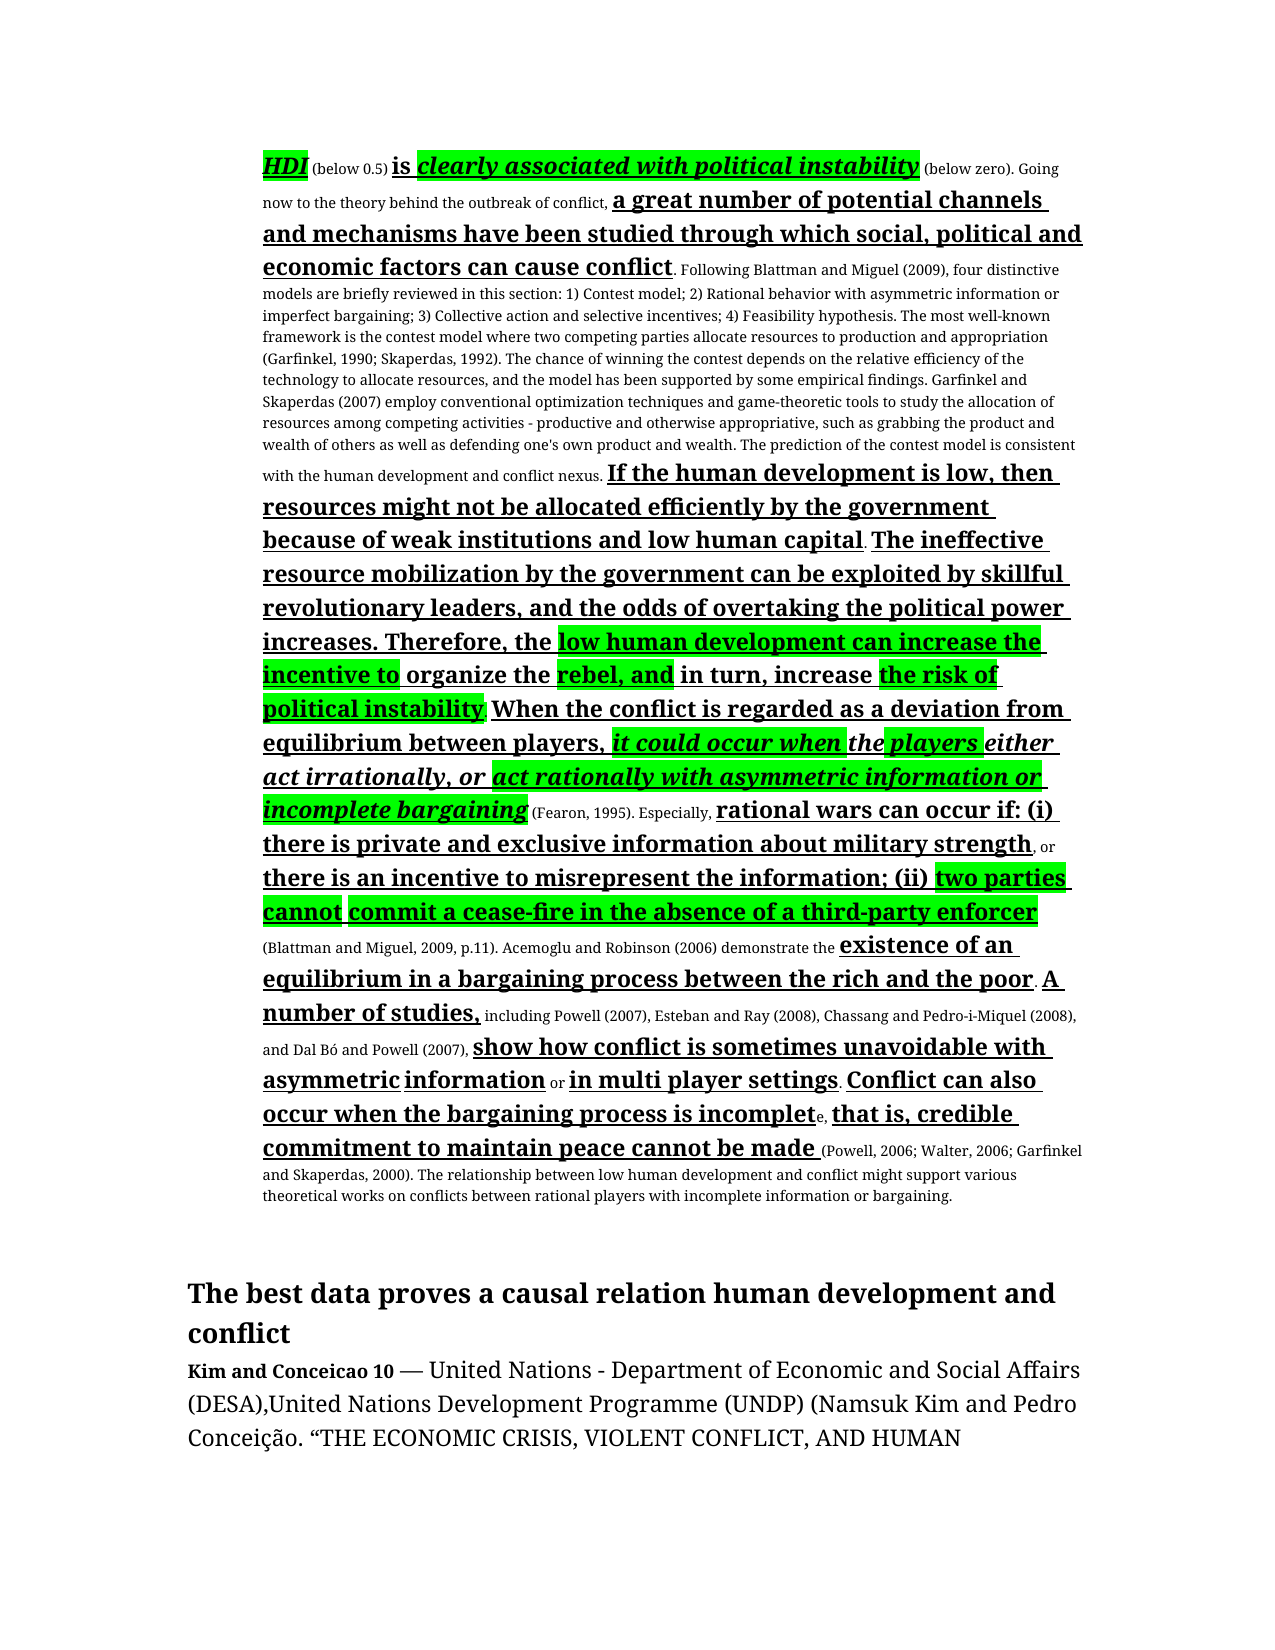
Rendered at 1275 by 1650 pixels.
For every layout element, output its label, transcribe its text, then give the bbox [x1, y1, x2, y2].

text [262, 150, 1087, 1206]
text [187, 1354, 1087, 1453]
subtitle The best data proves a causal relation human development and conflict [187, 1274, 1087, 1351]
